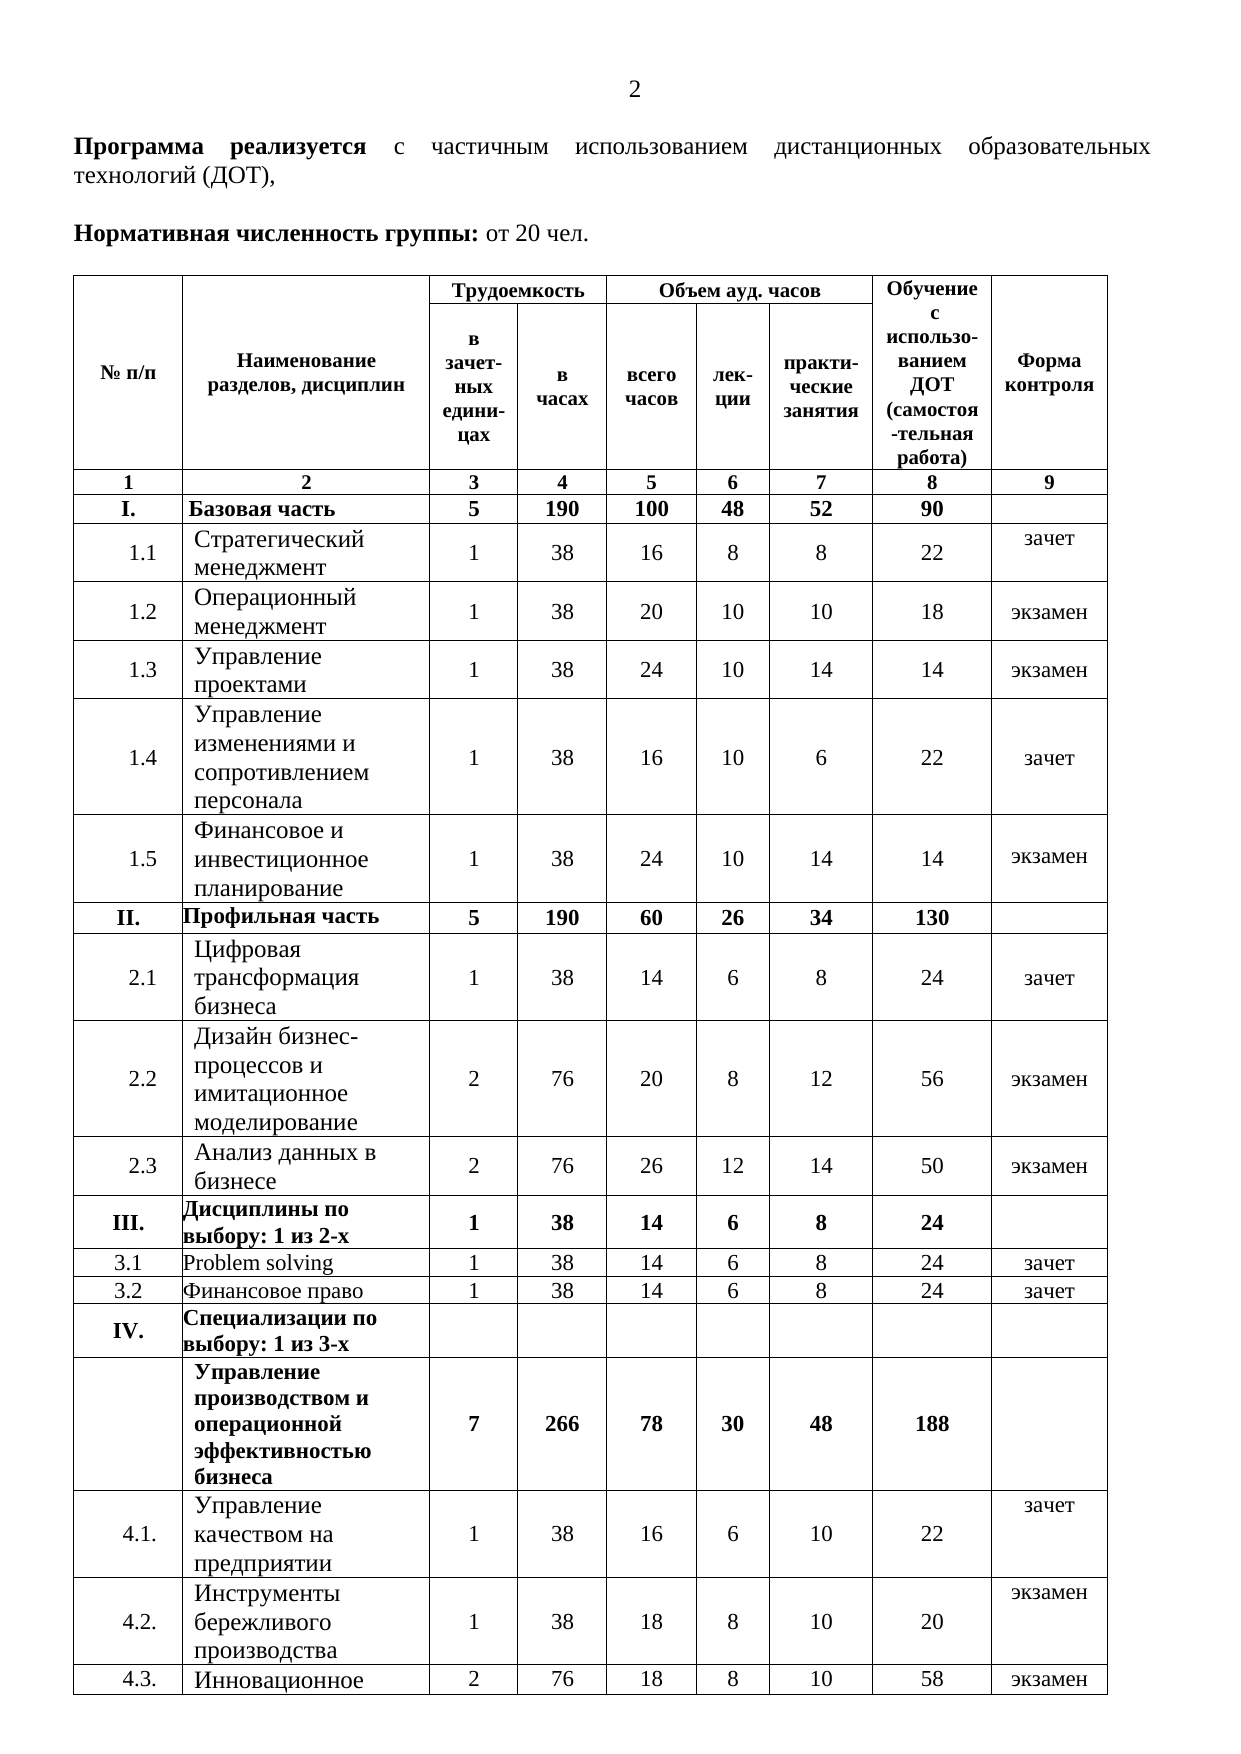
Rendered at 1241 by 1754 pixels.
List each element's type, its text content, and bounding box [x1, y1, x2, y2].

table_cell II. [74, 903, 182, 933]
table_cell 18 [607, 1665, 696, 1694]
table_cell 48 [770, 1358, 872, 1489]
table_cell 10 [770, 1491, 872, 1577]
table_cell 8 [697, 1021, 769, 1136]
table_cell [74, 641, 182, 698]
table_cell Дизайн бизнес-процессов и имитационное моделирование [183, 1021, 429, 1136]
table_cell Инновационное развитие компании [183, 1665, 429, 1694]
table_cell 60 [607, 903, 696, 933]
table_cell 14 [607, 1249, 696, 1276]
table_header Наименование разделов, дисциплин [183, 276, 429, 469]
table_cell 30 [697, 1358, 769, 1489]
table_cell [74, 1021, 182, 1136]
table_cell 20 [873, 1578, 991, 1664]
table_cell всего часов [607, 304, 696, 469]
table_cell Специализации по выбору: 1 из 3-х [183, 1304, 429, 1357]
table_cell 6 [697, 1277, 769, 1303]
table_cell 8 [873, 470, 991, 494]
table_cell 1 [430, 934, 517, 1020]
table_cell Управление качеством на предприятии [183, 1491, 429, 1577]
table_cell 1 [430, 1578, 517, 1664]
table_cell зачет [992, 1491, 1107, 1577]
table_cell зачет [992, 1249, 1107, 1276]
table_cell 14 [607, 1196, 696, 1248]
table_cell 190 [518, 903, 606, 933]
table_cell 16 [607, 524, 696, 581]
table_cell 22 [873, 524, 991, 581]
table_cell [518, 1304, 606, 1357]
table_cell Управление изменениями и сопротивлением персонала [183, 699, 429, 814]
table_cell 6 [697, 470, 769, 494]
table_cell 38 [518, 582, 606, 640]
table_cell 1 [74, 470, 182, 494]
table_cell I. [74, 495, 182, 523]
table_cell в часах [518, 304, 606, 469]
table_cell 8 [770, 934, 872, 1020]
table_cell III. [74, 1196, 182, 1248]
table_cell Problem solving [183, 1249, 429, 1276]
table_cell 1 [430, 582, 517, 640]
table_cell 3.2 [74, 1277, 182, 1303]
table_cell 14 [873, 815, 991, 902]
table_cell лек-ции [697, 304, 769, 469]
table_cell Стратегический менеджмент [183, 524, 429, 581]
table_cell 56 [873, 1021, 991, 1136]
table_cell [74, 1137, 182, 1194]
table_cell 38 [518, 1277, 606, 1303]
table_cell 1 [430, 641, 517, 698]
table_cell 6 [697, 934, 769, 1020]
table_cell экзамен [992, 1137, 1107, 1194]
table_cell 24 [607, 815, 696, 902]
table_cell 4 [518, 470, 606, 494]
table_cell 24 [607, 641, 696, 698]
table_cell 24 [873, 1249, 991, 1276]
table_cell 38 [518, 1249, 606, 1276]
table_cell 1 [430, 1249, 517, 1276]
table_cell экзамен [992, 1665, 1107, 1694]
table_cell 10 [697, 641, 769, 698]
table_cell 14 [770, 641, 872, 698]
table_cell [992, 495, 1107, 523]
table_cell 16 [607, 699, 696, 814]
table_cell 24 [873, 934, 991, 1020]
table_cell зачет [992, 524, 1107, 581]
table_cell [607, 1304, 696, 1357]
table_cell 58 [873, 1665, 991, 1694]
table_cell 34 [770, 903, 872, 933]
table_cell 7 [770, 470, 872, 494]
table_cell зачет [992, 934, 1107, 1020]
table_cell 100 [607, 495, 696, 523]
table_cell 38 [518, 1578, 606, 1664]
table_cell [770, 1304, 872, 1357]
table_cell практи-ческие занятия [770, 304, 872, 469]
table_cell 1 [430, 1277, 517, 1303]
table_cell 5 [430, 495, 517, 523]
table_cell 50 [873, 1137, 991, 1194]
table_cell 1 [430, 699, 517, 814]
table_cell [74, 1578, 182, 1664]
table_cell [697, 1304, 769, 1357]
table_cell [873, 1304, 991, 1357]
table_cell 2 [430, 1021, 517, 1136]
table_cell 76 [518, 1665, 606, 1694]
table_cell 14 [770, 1137, 872, 1194]
table_cell 6 [770, 699, 872, 814]
table_cell 38 [518, 699, 606, 814]
table_cell 6 [697, 1249, 769, 1276]
table_cell 14 [770, 815, 872, 902]
table_header Объем ауд. часов [607, 276, 872, 303]
table_header Форма контроля [992, 276, 1107, 469]
table_cell 5 [430, 903, 517, 933]
table_cell 38 [518, 934, 606, 1020]
table_cell 76 [518, 1137, 606, 1194]
table_cell Анализ данных в бизнесе [183, 1137, 429, 1194]
table_cell 14 [607, 1277, 696, 1303]
table_cell 6 [697, 1491, 769, 1577]
table_cell [74, 699, 182, 814]
table_cell [74, 1358, 182, 1489]
table_cell в зачет- ных едини-цах [430, 304, 517, 469]
table_cell 5 [607, 470, 696, 494]
table_cell 24 [873, 1196, 991, 1248]
table_cell зачет [992, 1277, 1107, 1303]
table_cell [992, 1196, 1107, 1248]
table_cell 190 [518, 495, 606, 523]
table_cell 22 [873, 699, 991, 814]
table_cell 18 [607, 1578, 696, 1664]
table_cell 90 [873, 495, 991, 523]
table_cell 130 [873, 903, 991, 933]
table_cell 12 [697, 1137, 769, 1194]
table_header Обучение с использо-ванием ДОТ (самостоя-тельная работа) [873, 276, 991, 469]
table_cell 1 [430, 1491, 517, 1577]
table_cell 26 [697, 903, 769, 933]
table_cell 1 [430, 1196, 517, 1248]
table_cell 18 [873, 582, 991, 640]
table_cell 2 [183, 470, 429, 494]
table_cell экзамен [992, 815, 1107, 902]
table_cell экзамен [992, 641, 1107, 698]
table_cell Финансовое право [183, 1277, 429, 1303]
table_header № п/п [74, 276, 182, 469]
table_cell 8 [697, 524, 769, 581]
table_cell 10 [770, 582, 872, 640]
table_cell Управление проектами [183, 641, 429, 698]
table_cell 10 [697, 815, 769, 902]
table_cell 48 [697, 495, 769, 523]
table_cell 2 [430, 1137, 517, 1194]
table_cell 8 [770, 524, 872, 581]
table_cell 10 [770, 1665, 872, 1694]
table_cell 20 [607, 1021, 696, 1136]
table_cell 10 [697, 699, 769, 814]
table_cell Цифровая трансформация бизнеса [183, 934, 429, 1020]
table_cell 8 [770, 1196, 872, 1248]
table_cell экзамен [992, 1021, 1107, 1136]
table_cell зачет [992, 699, 1107, 814]
table_cell 7 [430, 1358, 517, 1489]
table_cell Базовая часть [183, 495, 429, 523]
table_cell 20 [607, 582, 696, 640]
table_cell 14 [873, 641, 991, 698]
table_cell [74, 934, 182, 1020]
table_header Трудоемкость [430, 276, 606, 303]
table_cell Финансовое и инвестиционное планирование [183, 815, 429, 902]
table_cell 9 [992, 470, 1107, 494]
table_cell [74, 524, 182, 581]
table_cell [74, 815, 182, 902]
table_cell 8 [770, 1249, 872, 1276]
table_cell 3.1 [74, 1249, 182, 1276]
table_cell [992, 903, 1107, 933]
table_cell 24 [873, 1277, 991, 1303]
table_cell [430, 1304, 517, 1357]
table_cell 8 [770, 1277, 872, 1303]
table_cell 78 [607, 1358, 696, 1489]
table_cell Управление производством и операционной эффективностью бизнеса [183, 1358, 429, 1489]
table_cell 6 [697, 1196, 769, 1248]
table_cell 12 [770, 1021, 872, 1136]
table_cell IV. [74, 1304, 182, 1357]
table_cell 188 [873, 1358, 991, 1489]
table_cell [74, 1491, 182, 1577]
table_cell 52 [770, 495, 872, 523]
table_cell [992, 1304, 1107, 1357]
table_cell 26 [607, 1137, 696, 1194]
table_cell 38 [518, 524, 606, 581]
table_cell Профильная часть [183, 903, 429, 933]
table_cell 76 [518, 1021, 606, 1136]
text Программа реализуется с частичным использованием дистанционных образовательных технологий (ДОТ), [74, 131, 1152, 189]
table_cell 10 [770, 1578, 872, 1664]
table_cell 3 [430, 470, 517, 494]
table_cell 22 [873, 1491, 991, 1577]
table_cell Инструменты бережливого производства [183, 1578, 429, 1664]
table_cell 8 [697, 1578, 769, 1664]
table_cell 38 [518, 815, 606, 902]
table_cell [992, 1358, 1107, 1489]
table_cell 2 [430, 1665, 517, 1694]
table_cell [74, 582, 182, 640]
text Нормативная численность группы: от 20 чел. [74, 218, 1152, 246]
table_cell экзамен [992, 582, 1107, 640]
table_cell 14 [607, 934, 696, 1020]
table_cell 1 [430, 524, 517, 581]
table_cell 38 [518, 1491, 606, 1577]
table_cell Операционный менеджмент [183, 582, 429, 640]
table_cell 266 [518, 1358, 606, 1489]
table_cell 16 [607, 1491, 696, 1577]
table_cell 10 [697, 582, 769, 640]
table_cell 1 [430, 815, 517, 902]
table_cell Дисциплины по выбору: 1 из 2-х [183, 1196, 429, 1248]
table_cell 8 [697, 1665, 769, 1694]
table_cell 38 [518, 1196, 606, 1248]
table_cell экзамен [992, 1578, 1107, 1664]
table_cell [74, 1665, 182, 1694]
table_cell 38 [518, 641, 606, 698]
